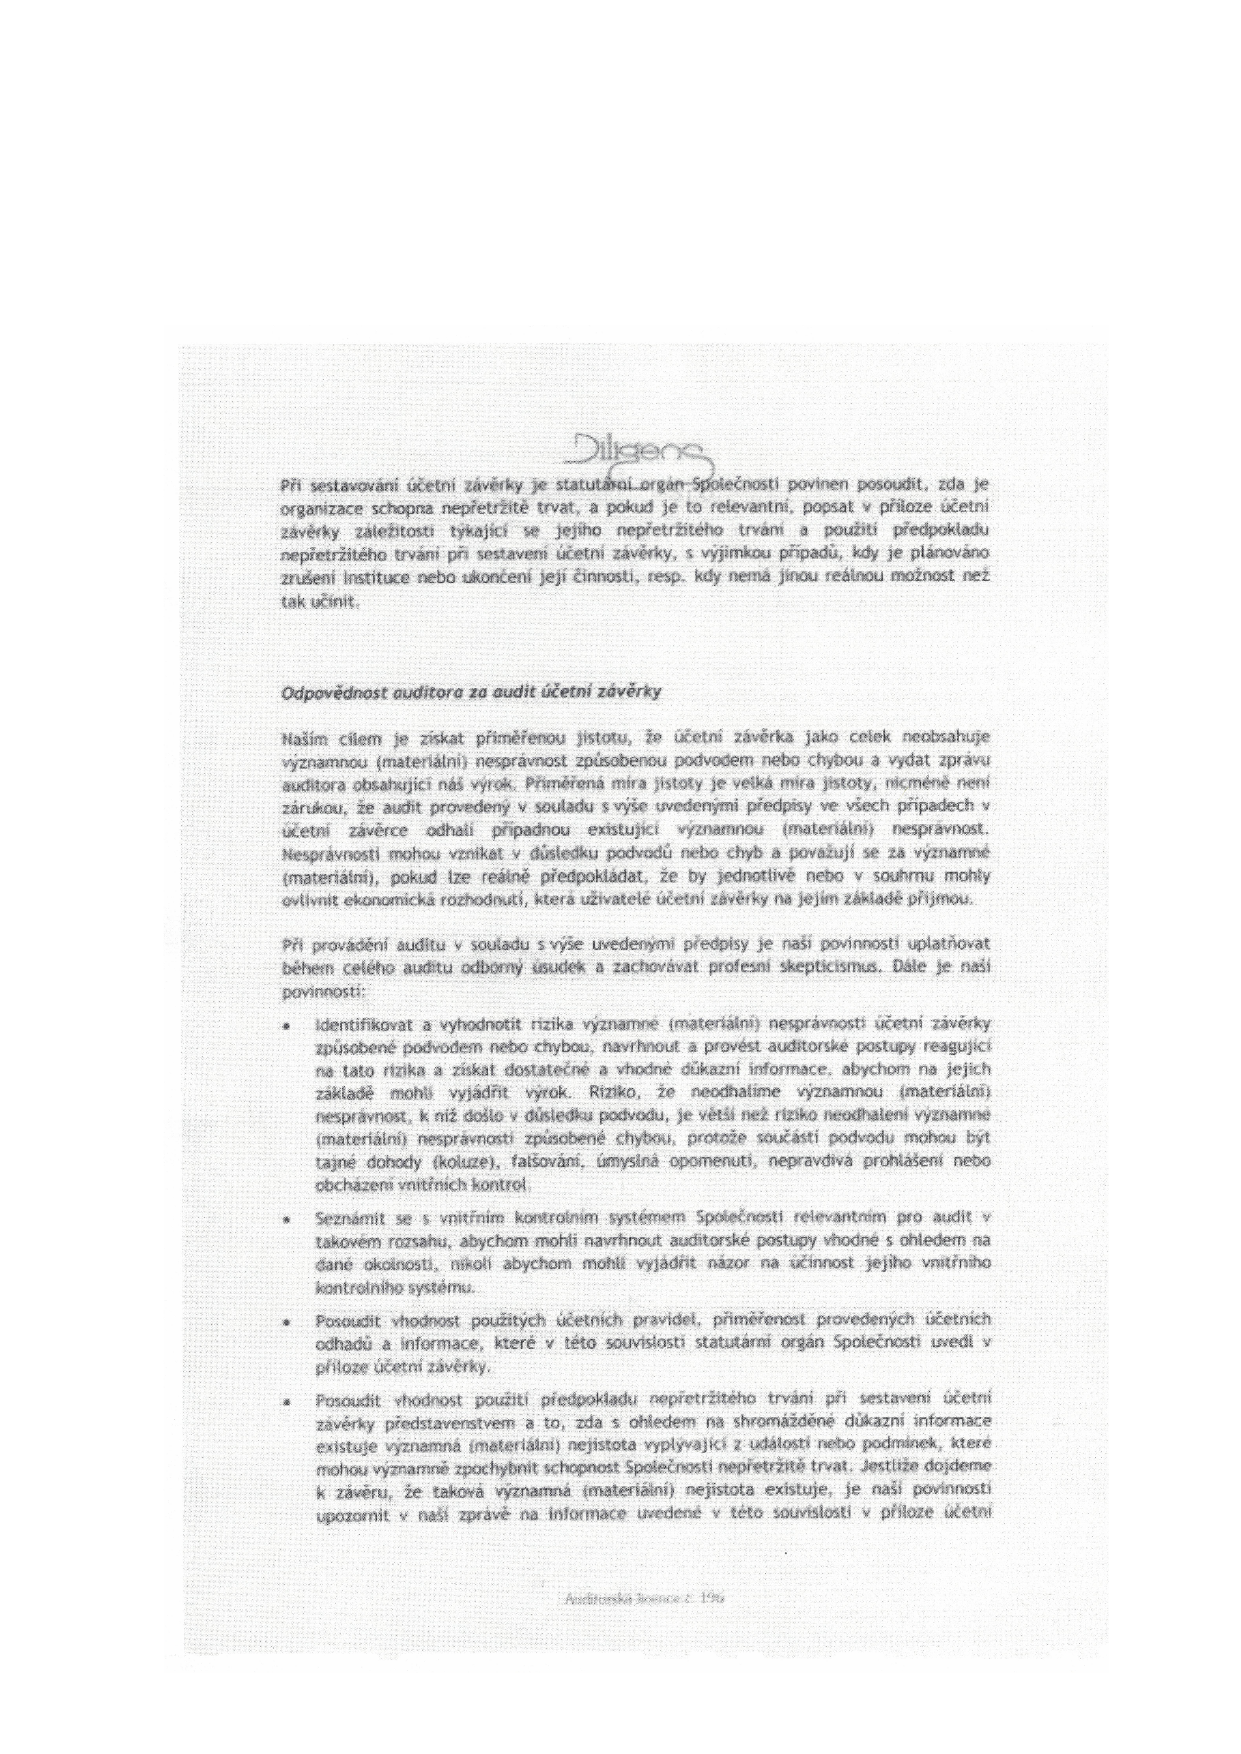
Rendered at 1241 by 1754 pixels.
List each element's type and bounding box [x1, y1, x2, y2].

picture [163, 325, 1109, 1673]
